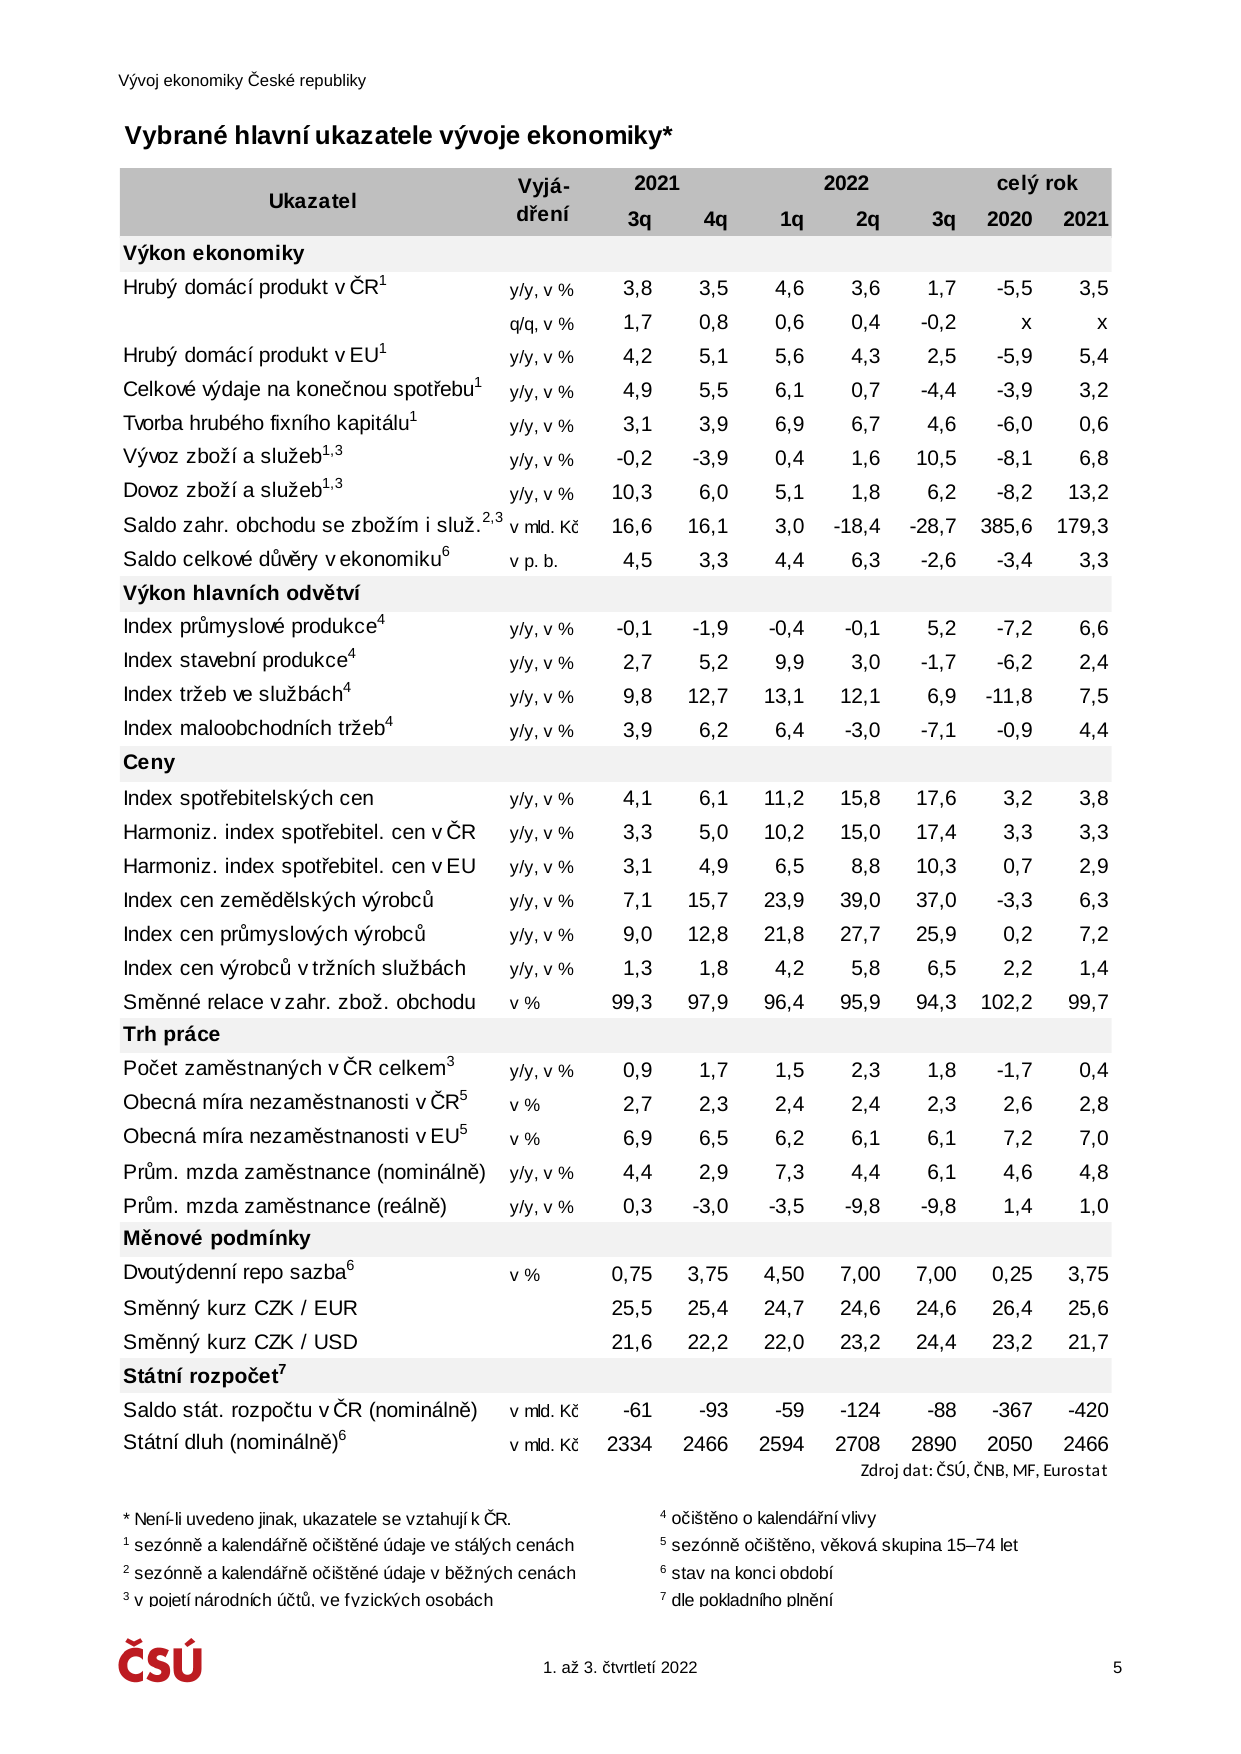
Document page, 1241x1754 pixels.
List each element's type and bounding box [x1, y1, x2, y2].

picture [118, 1637, 202, 1683]
